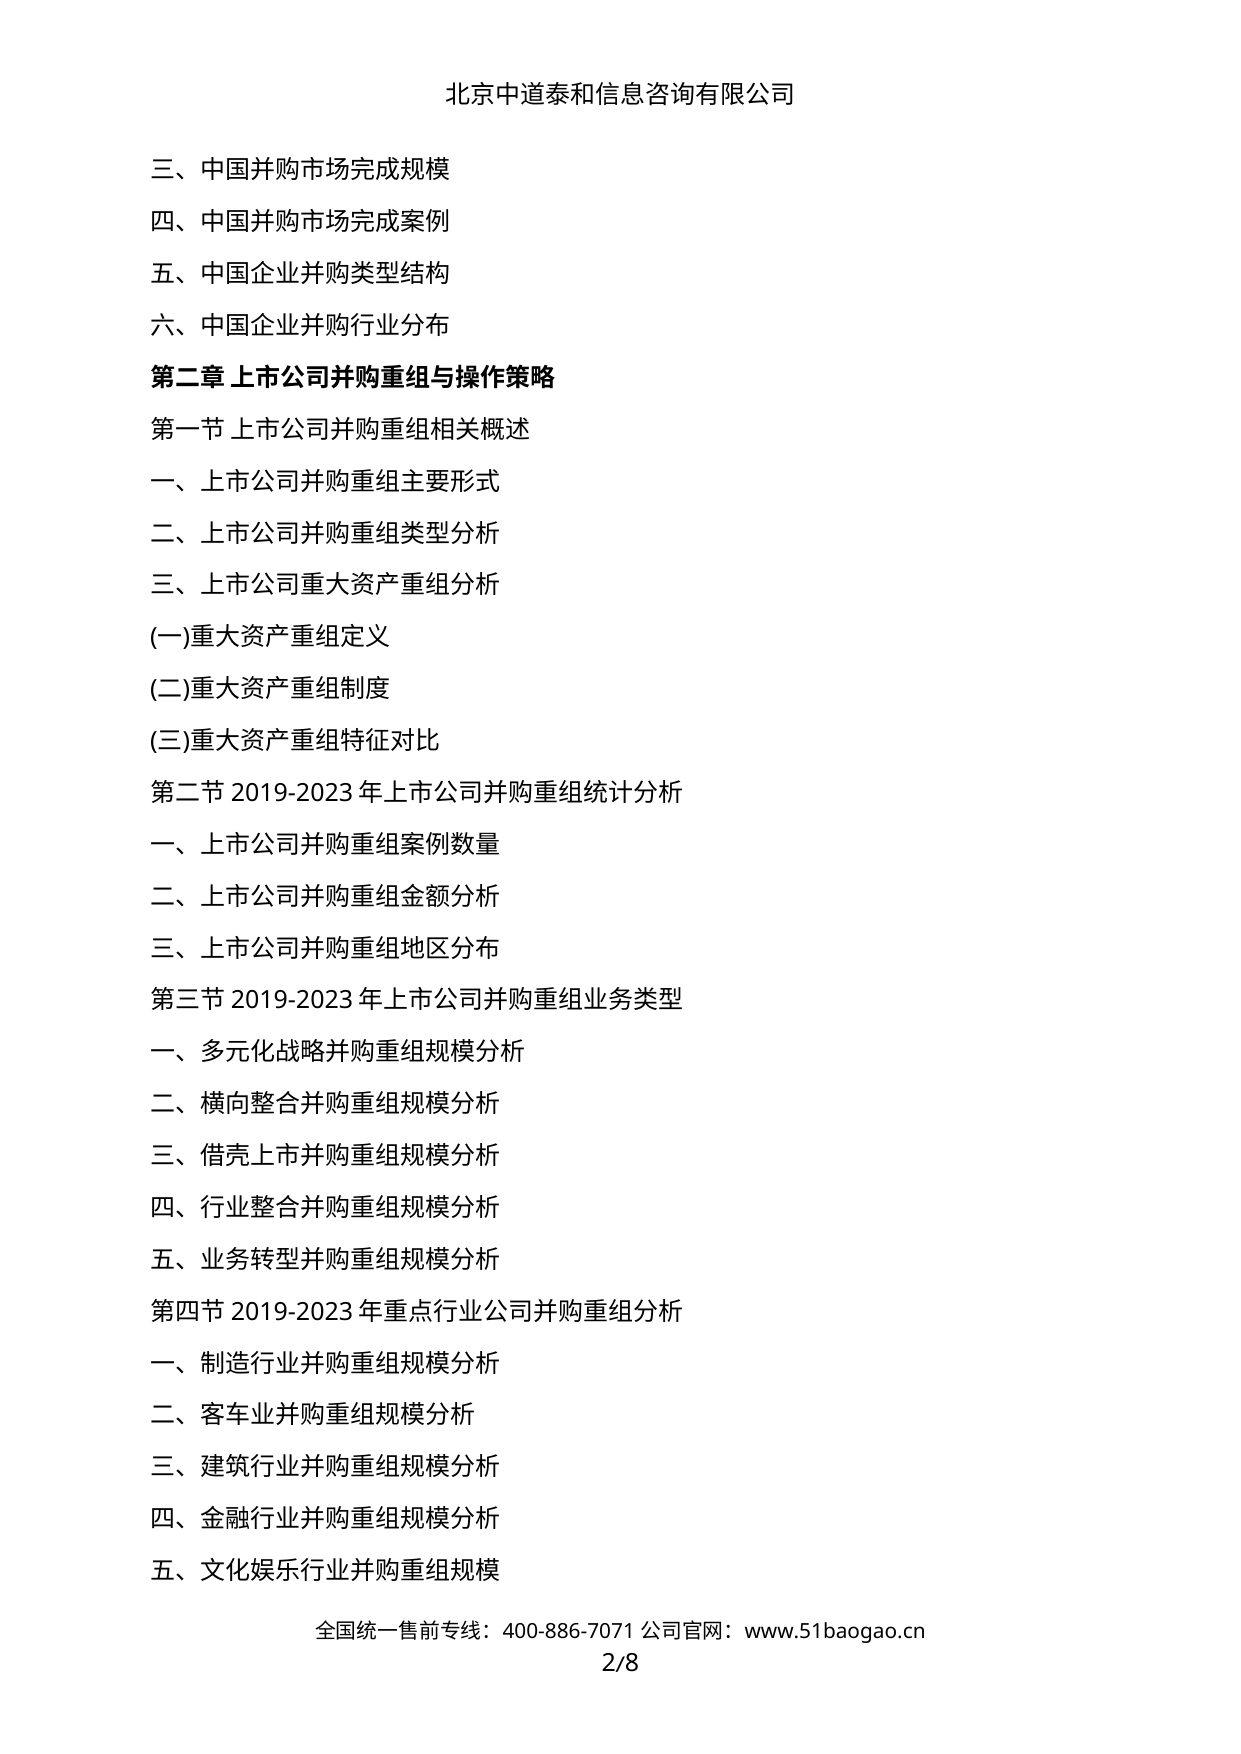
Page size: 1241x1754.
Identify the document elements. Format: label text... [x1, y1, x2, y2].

text 四、中国并购市场完成案例 [150, 202, 1090, 238]
text (二)重大资产重组制度 [150, 669, 1090, 705]
text 第三节 2019-2023年上市公司并购重组业务类型 [150, 980, 1090, 1016]
text 一、制造行业并购重组规模分析 [150, 1343, 1090, 1379]
text 二、客车业并购重组规模分析 [150, 1395, 1090, 1431]
text 第一节 上市公司并购重组相关概述 [150, 409, 1090, 446]
text 一、上市公司并购重组主要形式 [150, 461, 1090, 497]
text (一)重大资产重组定义 [150, 617, 1090, 653]
text 二、上市公司并购重组金额分析 [150, 876, 1090, 912]
text (三)重大资产重组特征对比 [150, 721, 1090, 757]
text 第二节 2019-2023年上市公司并购重组统计分析 [150, 772, 1090, 809]
text 三、上市公司并购重组地区分布 [150, 928, 1090, 964]
text 六、中国企业并购行业分布 [150, 306, 1090, 342]
text 二、上市公司并购重组类型分析 [150, 513, 1090, 549]
text 三、借壳上市并购重组规模分析 [150, 1136, 1090, 1172]
text 五、文化娱乐行业并购重组规模 [150, 1551, 1090, 1587]
text 一、上市公司并购重组案例数量 [150, 824, 1090, 861]
text 一、多元化战略并购重组规模分析 [150, 1032, 1090, 1068]
text 五、中国企业并购类型结构 [150, 254, 1090, 290]
text 三、上市公司重大资产重组分析 [150, 565, 1090, 601]
text 三、建筑行业并购重组规模分析 [150, 1447, 1090, 1483]
text 五、业务转型并购重组规模分析 [150, 1239, 1090, 1276]
text 第四节 2019-2023年重点行业公司并购重组分析 [150, 1291, 1090, 1327]
text 四、金融行业并购重组规模分析 [150, 1499, 1090, 1535]
text 二、横向整合并购重组规模分析 [150, 1084, 1090, 1120]
text 四、行业整合并购重组规模分析 [150, 1187, 1090, 1224]
text 三、中国并购市场完成规模 [150, 150, 1090, 186]
text 第二章 上市公司并购重组与操作策略 [150, 357, 1090, 394]
